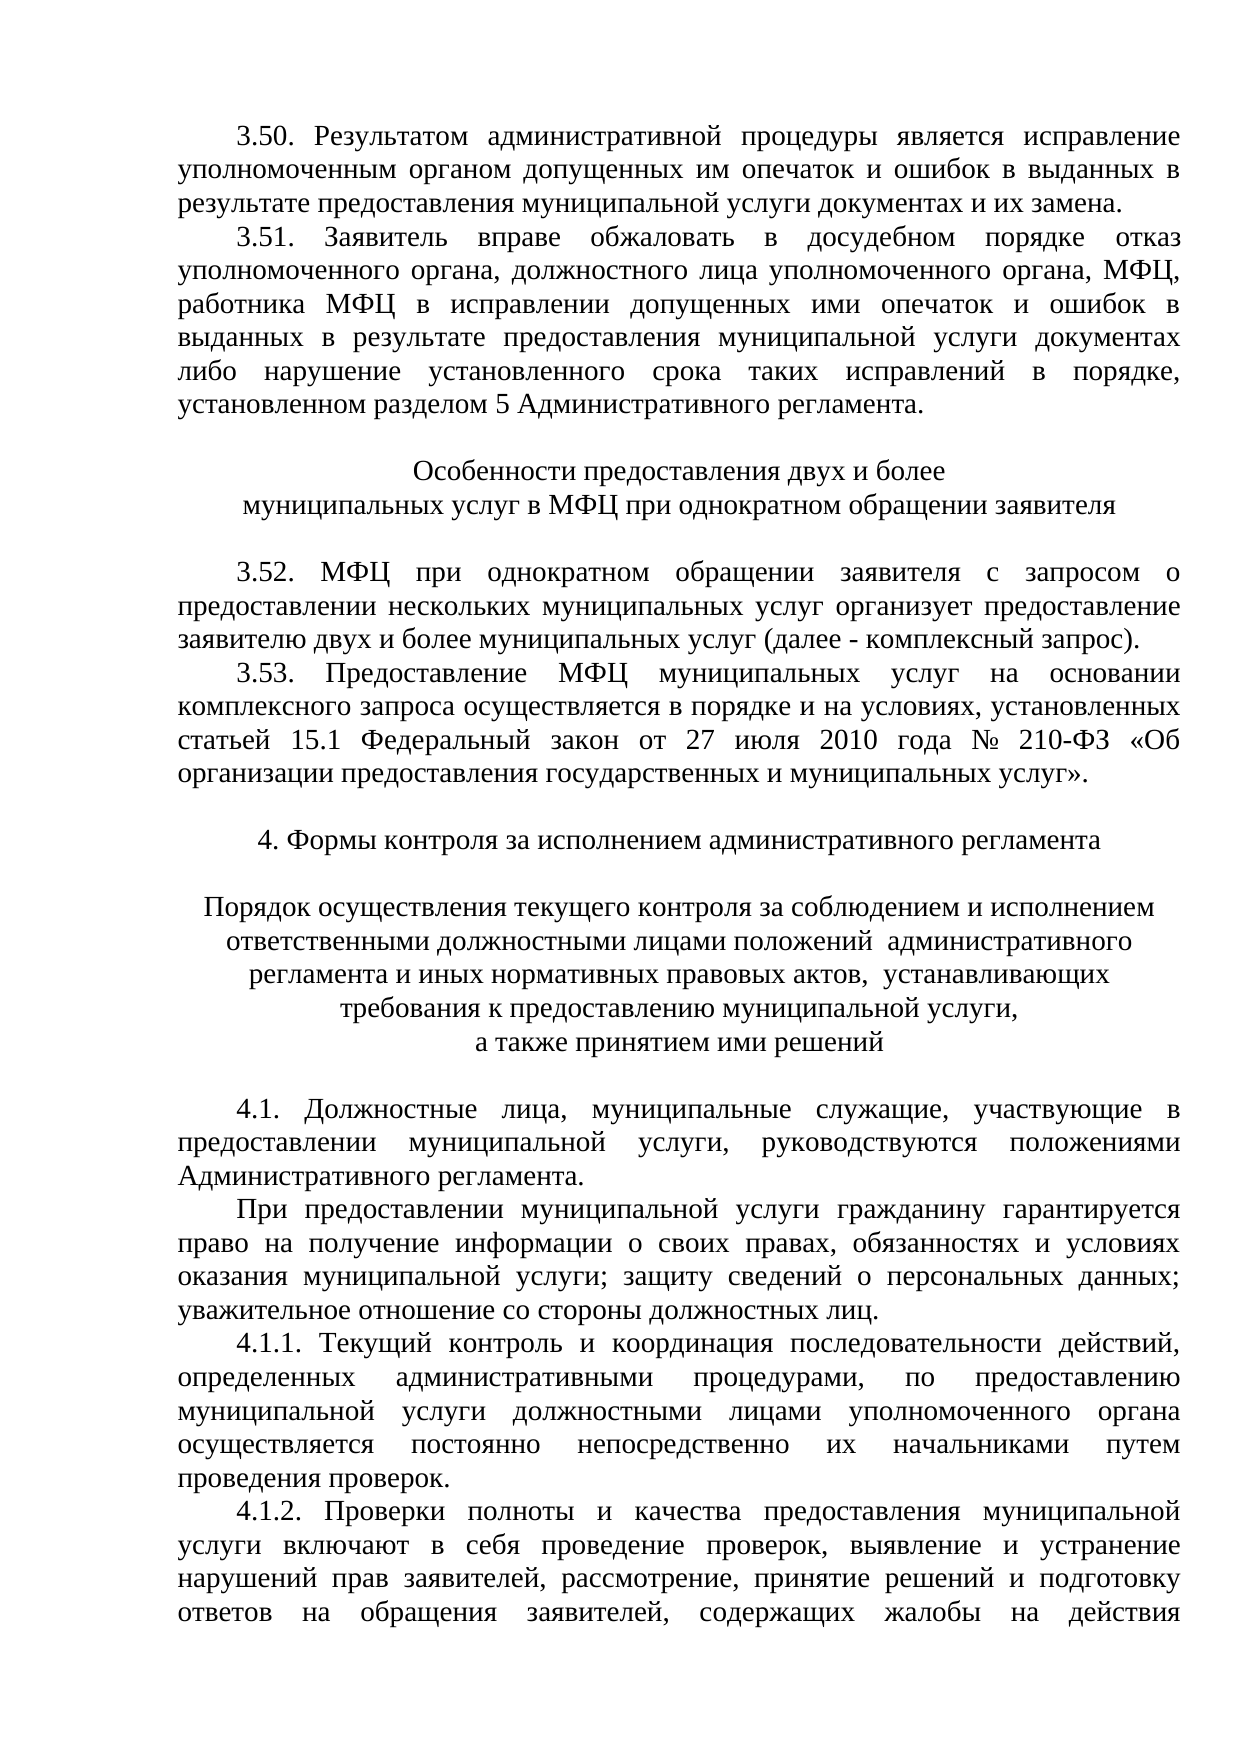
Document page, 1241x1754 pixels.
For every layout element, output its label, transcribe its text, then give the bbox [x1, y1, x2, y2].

text Особенности предоставления двух и более [177, 453, 1181, 487]
text При предоставлении муниципальной услуги гражданину гарантируется право на получение информации о своих правах, обязанностях и условиях оказания муниципальной услуги; защиту сведений о персональных данных; уважительное отношение со стороны должностных лиц. [177, 1191, 1181, 1326]
text 3.51. Заявитель вправе обжаловать в досудебном порядке отказ уполномоченного органа, должностного лица уполномоченного органа, МФЦ, работника МФЦ в исправлении допущенных ими опечаток и ошибок в выданных в результате предоставления муниципальной услуги документах либо нарушение установленного срока таких исправлений в порядке, установленном разделом 5 Административного регламента. [177, 219, 1181, 420]
text муниципальных услуг в МФЦ при однократном обращении заявителя [177, 487, 1181, 521]
text а также принятием ими решений [177, 1024, 1181, 1057]
text 3.52. МФЦ при однократном обращении заявителя с запросом о предоставлении нескольких муниципальных услуг организует предоставление заявителю двух и более муниципальных услуг (далее - комплексный запрос). [177, 554, 1181, 655]
text 3.53. Предоставление МФЦ муниципальных услуг на основании комплексного запроса осуществляется в порядке и на условиях, установленных статьей 15.1 Федеральный закон от 27 июля 2010 года № 210-ФЗ «Об организации предоставления государственных и муниципальных услуг». [177, 655, 1181, 789]
text 4.1. Должностные лица, муниципальные служащие, участвующие в предоставлении муниципальной услуги, руководствуются положениями Административного регламента. [177, 1091, 1181, 1191]
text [177, 1493, 1181, 1627]
text 3.50. Результатом административной процедуры является исправление уполномоченным органом допущенных им опечаток и ошибок в выданных в результате предоставления муниципальной услуги документах и их замена. [177, 118, 1181, 219]
text 4.1.1. Текущий контроль и координация последовательности действий, определенных административными процедурами, по предоставлению муниципальной услуги должностными лицами уполномоченного органа осуществляется постоянно непосредственно их начальниками путем проведения проверок. [177, 1326, 1181, 1493]
text 4. Формы контроля за исполнением административного регламента [177, 822, 1181, 856]
text Порядок осуществления текущего контроля за соблюдением и исполнением ответственными должностными лицами положений административного регламента и иных нормативных правовых актов, устанавливающих требования к предоставлению муниципальной услуги, [177, 889, 1181, 1024]
